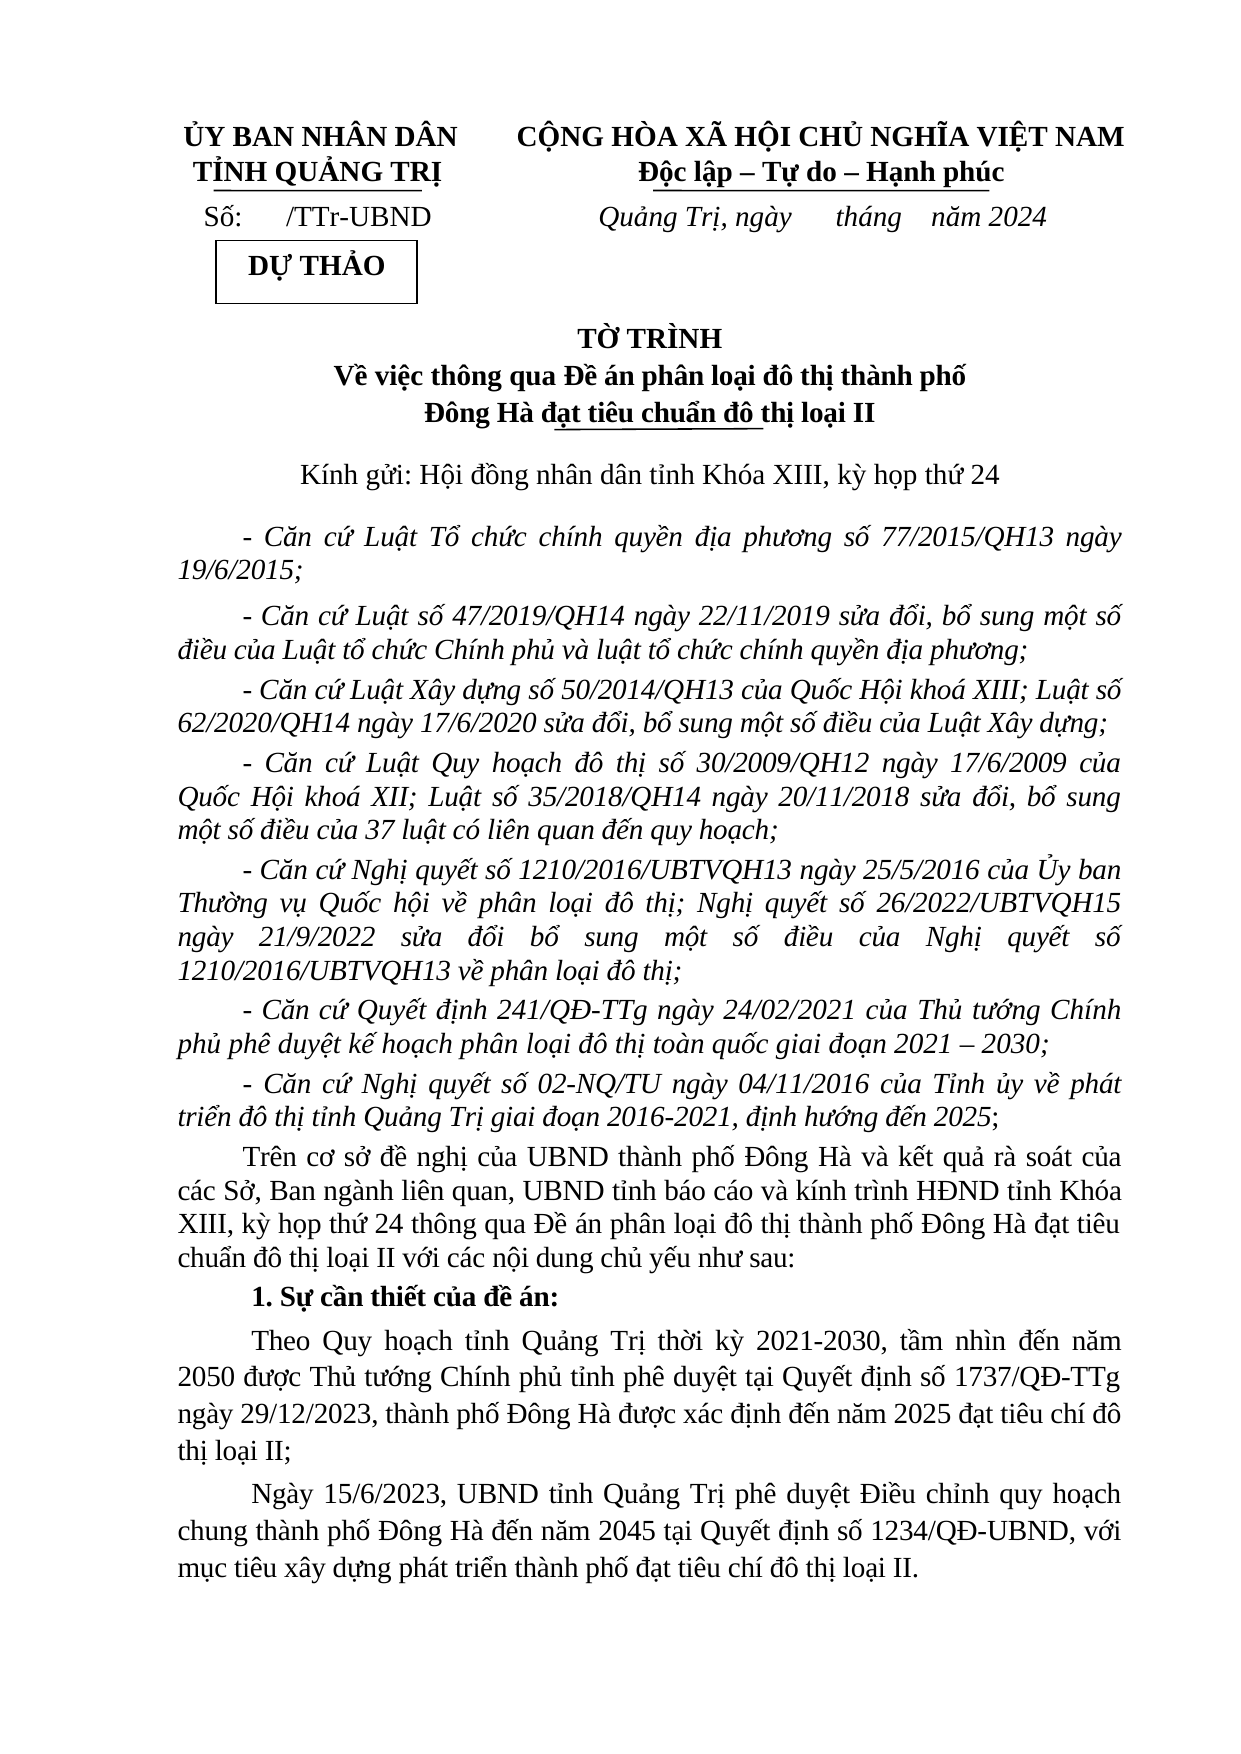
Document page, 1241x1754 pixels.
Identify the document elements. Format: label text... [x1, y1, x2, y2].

text - Căn cứ Nghị quyết số 02-NQ/TU ngày 04/11/2016 của Tỉnh ủy về phát triển đô thị tỉnh Quảng Trị giai đoạn 2016-2021, định hướng đến 2025; [177, 1066, 1122, 1133]
text Về việc thông qua Đề án phân loại đô thị thành phố Đông Hà đạt tiêu chuẩn đô thị loại II [319, 358, 980, 429]
text - Căn cứ Luật Quy hoạch đô thị số 30/2009/QH12 ngày 17/6/2009 của Quốc Hội khoá XII; Luật số 35/2018/QH14 ngày 20/11/2018 sửa đổi, bổ sung một số điều của 37 luật có liên quan đến quy hoạch; [177, 745, 1122, 846]
text - Căn cứ Luật số 47/2019/QH14 ngày 22/11/2019 sửa đổi, bổ sung một số điều của Luật tổ chức Chính phủ và luật tổ chức chính quyền địa phương; [177, 598, 1122, 666]
text - Căn cứ Luật Xây dựng số 50/2014/QH13 của Quốc Hội khoá XIII; Luật số 62/2020/QH14 ngày 17/6/2020 sửa đổi, bổ sung một số điều của Luật Xây dựng; [177, 672, 1122, 739]
table_cell Quảng Trị, ngày tháng năm 2024 [502, 195, 1137, 234]
text Trên cơ sở đề nghị của UBND thành phố Đông Hà và kết quả rà soát của các Sở, Ban ngành liên quan, UBND tỉnh báo cáo và kính trình HĐND tỉnh Khóa XIII, kỳ họp thứ 24 thông qua Đề án phân loại đô thị thành phố Đông Hà đạt tiêu chuẩn đô thị loại II với các nội dung chủ yếu như sau: [177, 1139, 1122, 1273]
text - Căn cứ Quyết định 241/QĐ-TTg ngày 24/02/2021 của Thủ tướng Chính phủ phê duyệt kế hoạch phân loại đô thị toàn quốc giai đoạn 2021 – 2030; [177, 992, 1122, 1059]
text Theo Quy hoạch tỉnh Quảng Trị thời kỳ 2021-2030, tầm nhìn đến năm 2050 được Thủ tướng Chính phủ tỉnh phê duyệt tại Quyết định số 1737/QĐ-TTg ngày 29/12/2023, thành phố Đông Hà được xác định đến năm 2025 đạt tiêu chí đô thị loại II; [177, 1323, 1122, 1467]
text Ngày 15/6/2023, UBND tỉnh Quảng Trị phê duyệt Điều chỉnh quy hoạch chung thành phố Đông Hà đến năm 2045 tại Quyết định số 1234/QĐ-UBND, với mục tiêu xây dựng phát triển thành phố đạt tiêu chí đô thị loại II. [177, 1476, 1122, 1584]
table_header CỘNG HÒA XÃ HỘI CHỦ NGHĨA VIỆT NAM Độc lập – Tự do – Hạnh phúc [502, 118, 1137, 195]
text - Căn cứ Nghị quyết số 1210/2016/UBTVQH13 ngày 25/5/2016 của Ủy ban Thường vụ Quốc hội về phân loại đô thị; Nghị quyết số 26/2022/UBTVQH15 ngày 21/9/2022 sửa đổi bổ sung một số điều của Nghị quyết số 1210/2016/UBTVQH13 về phân loại đô thị; [177, 852, 1122, 986]
text Kính gửi: Hội đồng nhân dân tỉnh Khóa XIII, kỳ họp thứ 24 [177, 457, 1122, 491]
table_cell Số: /TTr-UBND [133, 195, 502, 234]
text TỜ TRÌNH [177, 321, 1122, 355]
table_header ỦY BAN NHÂN DÂN TỈNH QUẢNG TRỊ [133, 118, 502, 195]
text 1. Sự cần thiết của đề án: [177, 1279, 1122, 1313]
text - Căn cứ Luật Tổ chức chính quyền địa phương số 77/2015/QH13 ngày 19/6/2015; [177, 519, 1122, 586]
